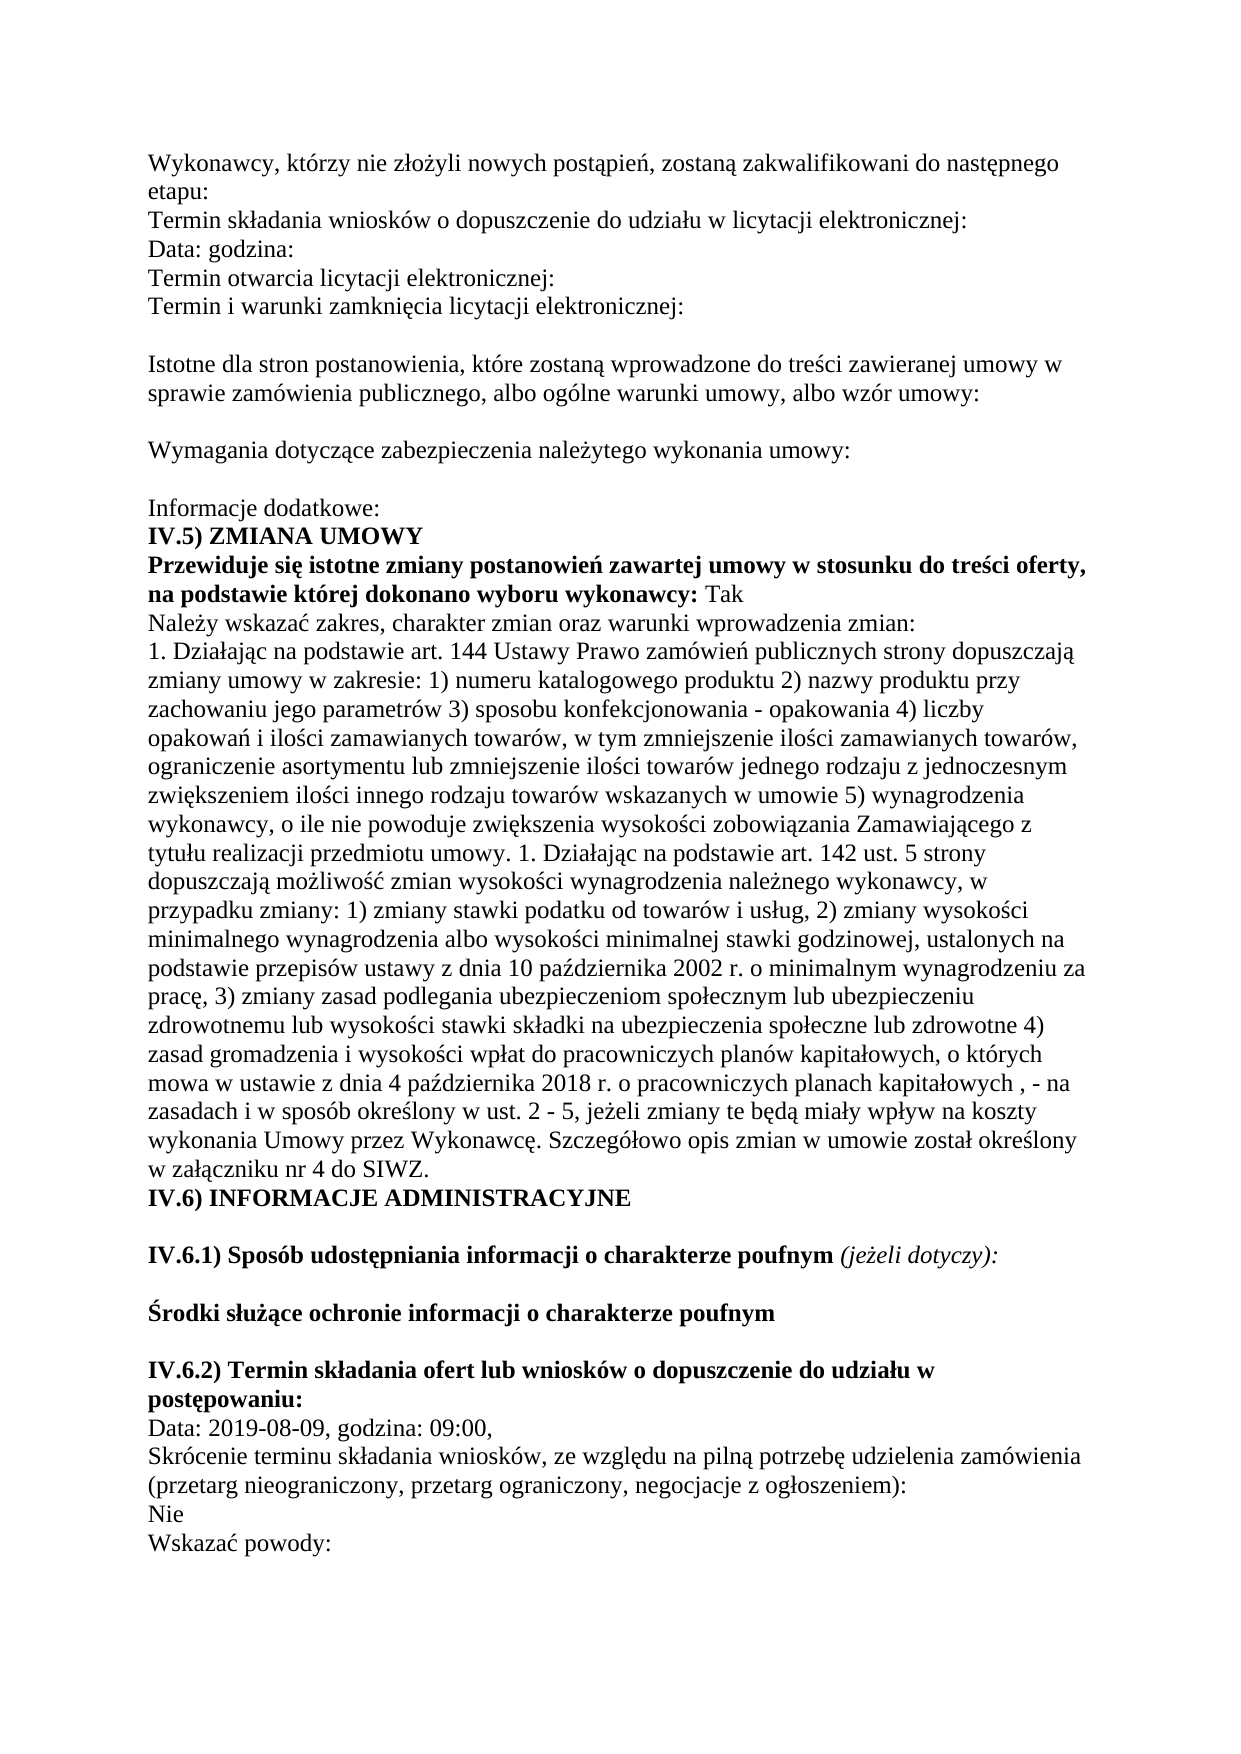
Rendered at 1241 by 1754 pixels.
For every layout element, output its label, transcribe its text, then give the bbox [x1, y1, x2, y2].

text Termin składania wniosków o dopuszczenie do udziału w licytacji elektronicznej: Data: godzina: Termin otwarcia licytacji elektronicznej: [148, 205, 1093, 291]
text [148, 148, 1093, 205]
text Informacje dodatkowe: [148, 464, 1093, 521]
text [148, 521, 1093, 1585]
text Termin i warunki zamknięcia licytacji elektronicznej: [148, 291, 1093, 320]
text Istotne dla stron postanowienia, które zostaną wprowadzone do treści zawieranej umowy w sprawie zamówienia publicznego, albo ogólne warunki umowy, albo wzór umowy: [148, 320, 1093, 406]
text Wymagania dotyczące zabezpieczenia należytego wykonania umowy: [148, 406, 1093, 464]
